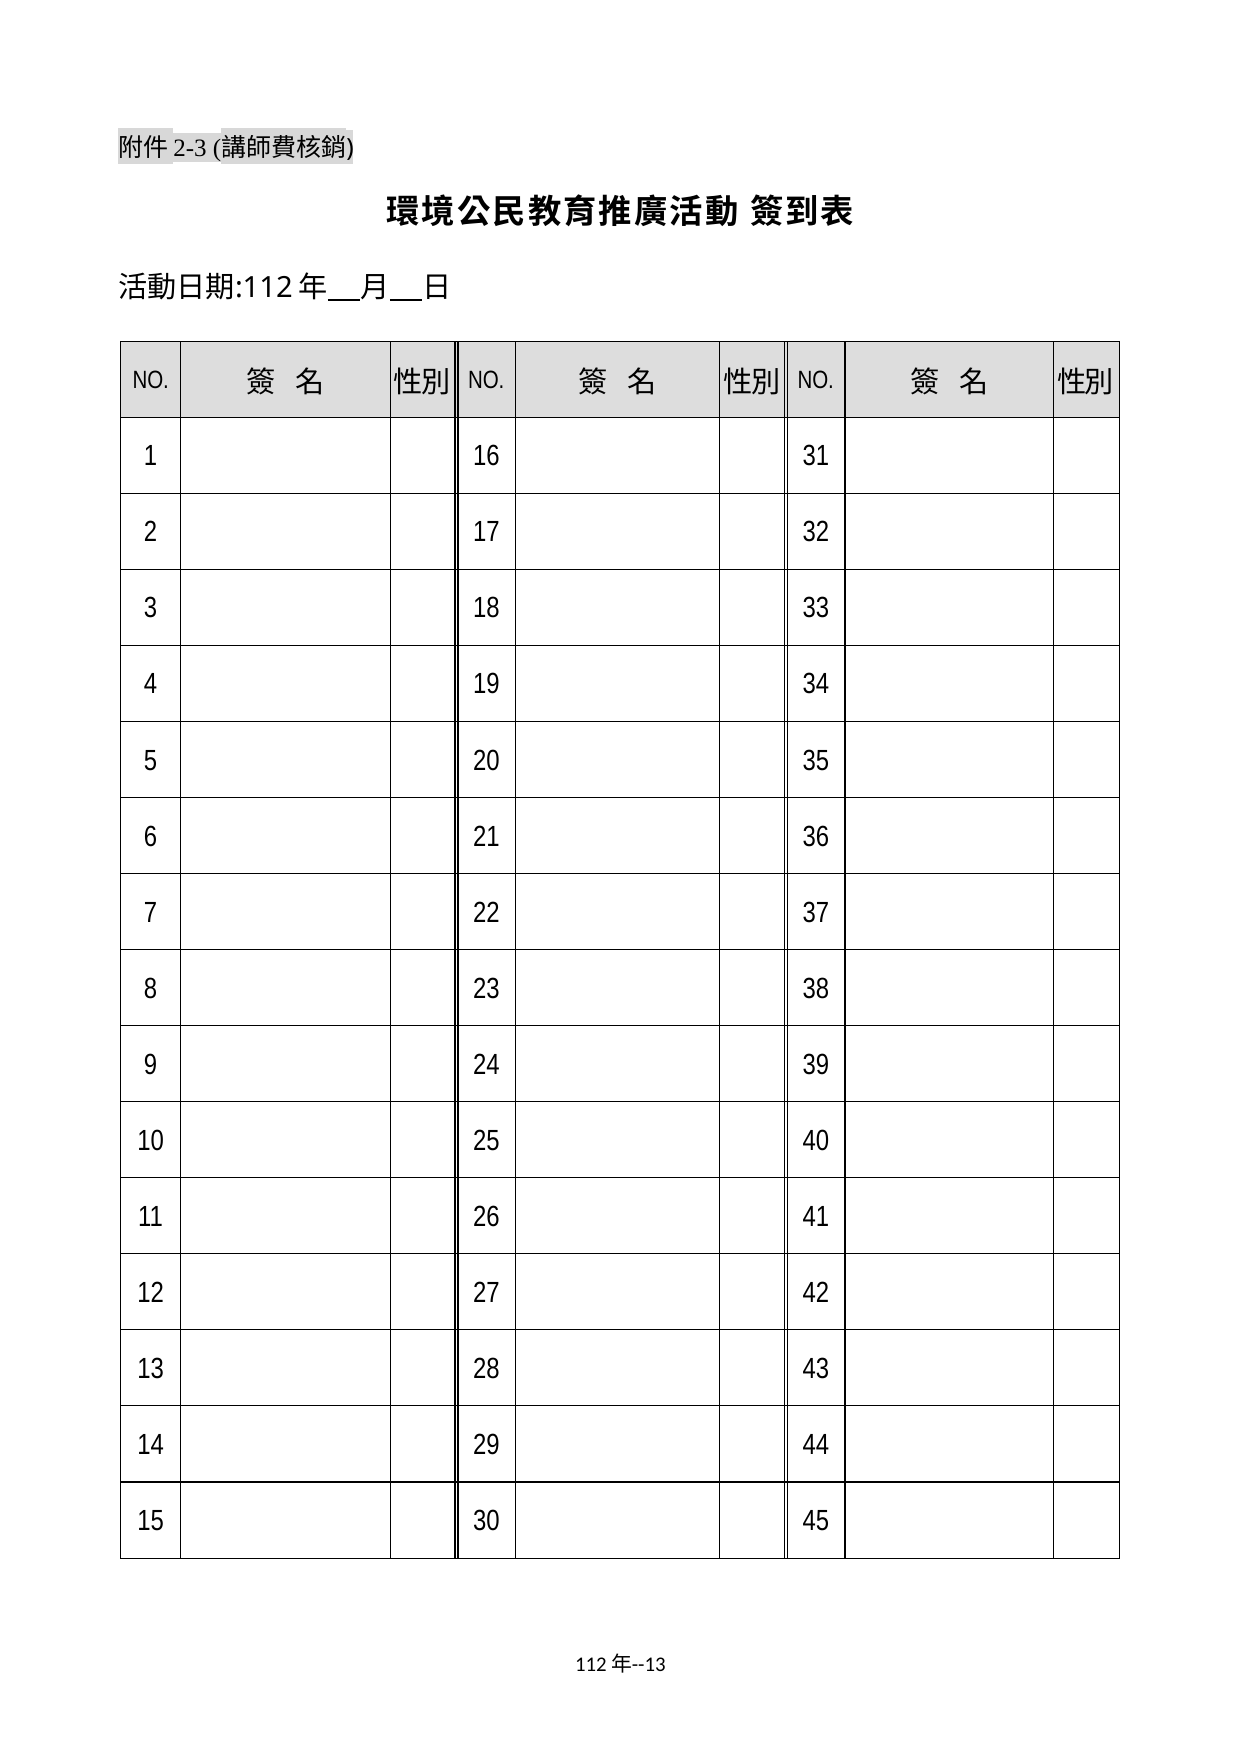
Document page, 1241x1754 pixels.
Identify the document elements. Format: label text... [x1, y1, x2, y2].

table_cell 19 [459, 646, 515, 721]
table_cell 45 [788, 1483, 844, 1557]
table_cell [181, 1026, 390, 1101]
table_cell [181, 1330, 390, 1405]
table_cell 32 [788, 494, 844, 569]
table_cell 6 [121, 798, 180, 873]
table_header 性別 [391, 342, 454, 417]
table_cell [516, 950, 719, 1025]
table_cell [516, 494, 719, 569]
table_cell [1054, 722, 1119, 797]
table_cell 4 [121, 646, 180, 721]
table_cell [1054, 570, 1119, 645]
table_cell [1054, 950, 1119, 1025]
table_cell [1054, 1102, 1119, 1177]
table_cell [516, 798, 719, 873]
table_cell [1054, 1406, 1119, 1481]
table_cell [391, 418, 454, 493]
table_cell [720, 1406, 784, 1481]
table_cell [846, 1178, 1053, 1253]
table_cell 16 [459, 418, 515, 493]
table_cell [720, 1330, 784, 1405]
table_cell [391, 570, 454, 645]
table_cell [181, 1178, 390, 1253]
table_cell [181, 1254, 390, 1329]
table_cell [1054, 874, 1119, 949]
table_header NO. [121, 342, 180, 417]
table_cell 5 [121, 722, 180, 797]
table_cell 3 [121, 570, 180, 645]
table_cell 25 [459, 1102, 515, 1177]
table_cell [181, 874, 390, 949]
table_cell [391, 1330, 454, 1405]
table_cell [516, 1330, 719, 1405]
table_cell [1054, 1026, 1119, 1101]
table_cell 13 [121, 1330, 180, 1405]
table_cell 38 [788, 950, 844, 1025]
table_cell [516, 1483, 719, 1557]
table_cell [720, 494, 784, 569]
text 附件2-3 (講師費核銷) [118, 127, 1122, 164]
table_cell [181, 1406, 390, 1481]
table_cell 1 [121, 418, 180, 493]
table_cell [516, 1254, 719, 1329]
table_cell [391, 722, 454, 797]
table_cell 12 [121, 1254, 180, 1329]
table_cell 9 [121, 1026, 180, 1101]
table_cell 43 [788, 1330, 844, 1405]
table_cell [391, 1254, 454, 1329]
table_cell 40 [788, 1102, 844, 1177]
table_header NO. [459, 342, 515, 417]
table_cell 31 [788, 418, 844, 493]
table_cell [1054, 418, 1119, 493]
table_header 性別 [720, 342, 784, 417]
table_cell [720, 1178, 784, 1253]
table_cell [391, 874, 454, 949]
table_cell 14 [121, 1406, 180, 1481]
table_cell [391, 1102, 454, 1177]
table_cell 33 [788, 570, 844, 645]
table_cell [181, 798, 390, 873]
table_cell [1054, 646, 1119, 721]
table_cell 37 [788, 874, 844, 949]
table_cell 35 [788, 722, 844, 797]
table_cell [720, 1254, 784, 1329]
table_cell [516, 722, 719, 797]
table_cell 20 [459, 722, 515, 797]
table_cell [391, 950, 454, 1025]
table_cell [181, 722, 390, 797]
table_cell [846, 722, 1053, 797]
table_cell 27 [459, 1254, 515, 1329]
table_cell [1054, 1483, 1119, 1557]
table_cell [846, 1102, 1053, 1177]
table_cell [391, 1483, 454, 1557]
table_cell [181, 494, 390, 569]
table_cell 10 [121, 1102, 180, 1177]
table_cell [1054, 494, 1119, 569]
table_cell [391, 1026, 454, 1101]
table_cell [846, 874, 1053, 949]
table_cell [720, 798, 784, 873]
table_cell 41 [788, 1178, 844, 1253]
table_cell [181, 1483, 390, 1557]
table_cell [391, 798, 454, 873]
table_cell 42 [788, 1254, 844, 1329]
table_cell [720, 570, 784, 645]
table_cell [846, 798, 1053, 873]
table_cell 7 [121, 874, 180, 949]
table_cell 17 [459, 494, 515, 569]
table_cell [846, 1483, 1053, 1557]
table_cell [846, 1330, 1053, 1405]
table_cell 34 [788, 646, 844, 721]
table_cell [391, 646, 454, 721]
table_cell 18 [459, 570, 515, 645]
table_cell [516, 874, 719, 949]
table_cell 36 [788, 798, 844, 873]
table_header 性別 [1054, 342, 1119, 417]
table_cell [516, 646, 719, 721]
table_cell [1054, 1330, 1119, 1405]
table_cell 21 [459, 798, 515, 873]
table_cell [720, 646, 784, 721]
table_cell 30 [459, 1483, 515, 1557]
table_cell [846, 570, 1053, 645]
table_cell 29 [459, 1406, 515, 1481]
table_cell [391, 1178, 454, 1253]
table_header 簽 名 [516, 342, 719, 417]
table_cell [391, 1406, 454, 1481]
table_cell 15 [121, 1483, 180, 1557]
table_cell [846, 1026, 1053, 1101]
text 環境公民教育推廣活動 簽到表 [118, 172, 1122, 247]
table_cell [720, 418, 784, 493]
table_header 簽 名 [181, 342, 390, 417]
text 活動日期:112年 月 日 [118, 247, 1122, 322]
table_cell [846, 1254, 1053, 1329]
table_cell [720, 950, 784, 1025]
table_cell [516, 1406, 719, 1481]
table_cell [720, 1483, 784, 1557]
table_cell [1054, 1254, 1119, 1329]
table_cell [720, 1026, 784, 1101]
table_cell [181, 418, 390, 493]
table_cell [1054, 1178, 1119, 1253]
table_cell [181, 950, 390, 1025]
table_cell [516, 418, 719, 493]
table_cell [516, 1178, 719, 1253]
table_cell 24 [459, 1026, 515, 1101]
table_cell 23 [459, 950, 515, 1025]
table_cell [181, 570, 390, 645]
table_cell [720, 1102, 784, 1177]
table_cell [181, 646, 390, 721]
table_cell [846, 418, 1053, 493]
table_cell [846, 950, 1053, 1025]
table_cell 28 [459, 1330, 515, 1405]
table_cell 2 [121, 494, 180, 569]
table_cell [391, 494, 454, 569]
table_cell [181, 1102, 390, 1177]
table_cell [516, 1102, 719, 1177]
table_cell [846, 646, 1053, 721]
table_cell [846, 494, 1053, 569]
table_cell [846, 1406, 1053, 1481]
table_cell [720, 722, 784, 797]
table_cell [1054, 798, 1119, 873]
table_header NO. [788, 342, 844, 417]
table_cell [516, 1026, 719, 1101]
table_cell 8 [121, 950, 180, 1025]
table_cell [516, 570, 719, 645]
table_cell 39 [788, 1026, 844, 1101]
table_cell [720, 874, 784, 949]
table_cell 22 [459, 874, 515, 949]
table_cell 11 [121, 1178, 180, 1253]
table_cell 26 [459, 1178, 515, 1253]
table_cell 44 [788, 1406, 844, 1481]
table_header 簽 名 [846, 342, 1053, 417]
